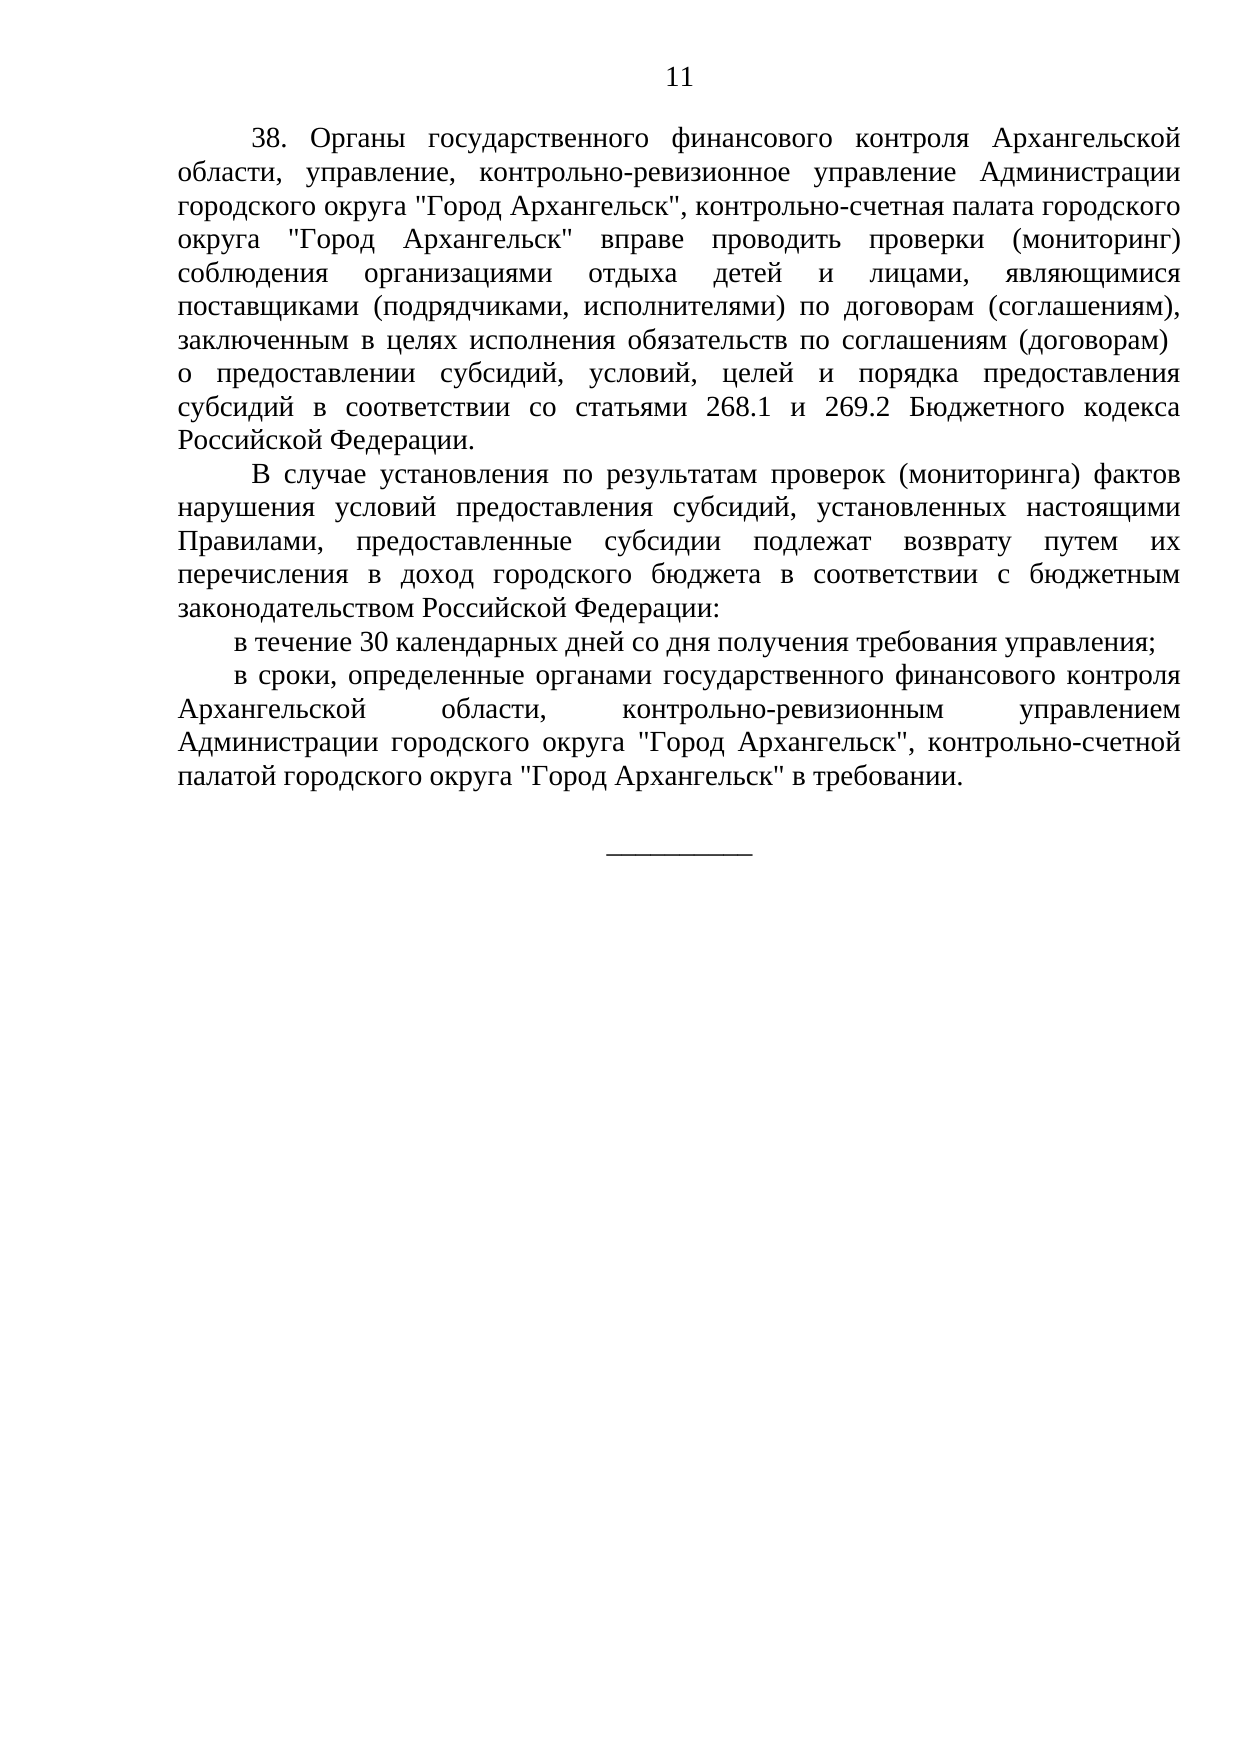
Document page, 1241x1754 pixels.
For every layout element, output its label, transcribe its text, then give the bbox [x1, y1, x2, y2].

text в течение 30 календарных дней со дня получения требования управления; [177, 624, 1181, 657]
text __________ [177, 825, 1181, 858]
text в сроки, определенные органами государственного финансового контроля Архангельской области, контрольно-ревизионным управлением Администрации городского округа "Город Архангельск", контрольно-счетной палатой городского округа "Город Архангельск" в требовании. [177, 657, 1181, 791]
text В случае установления по результатам проверок (мониторинга) фактов нарушения условий предоставления субсидий, установленных настоящими Правилами, предоставленные субсидии подлежат возврату путем их перечисления в доход городского бюджета в соответствии с бюджетным законодательством Российской Федерации: [177, 456, 1181, 624]
text 38. Органы государственного финансового контроля Архангельской области, управление, контрольно-ревизионное управление Администрации городского округа "Город Архангельск", контрольно-счетная палата городского округа "Город Архангельск" вправе проводить проверки (мониторинг) соблюдения организациями отдыха детей и лицами, являющимися поставщиками (подрядчиками, исполнителями) по договорам (соглашениям), заключенным в целях исполнения обязательств по соглашениям (договорам) о предоставлении субсидий, условий, целей и порядка предоставления субсидий в соответствии со статьями 268.1 и 269.2 Бюджетного кодекса Российской Федерации. [177, 121, 1181, 456]
